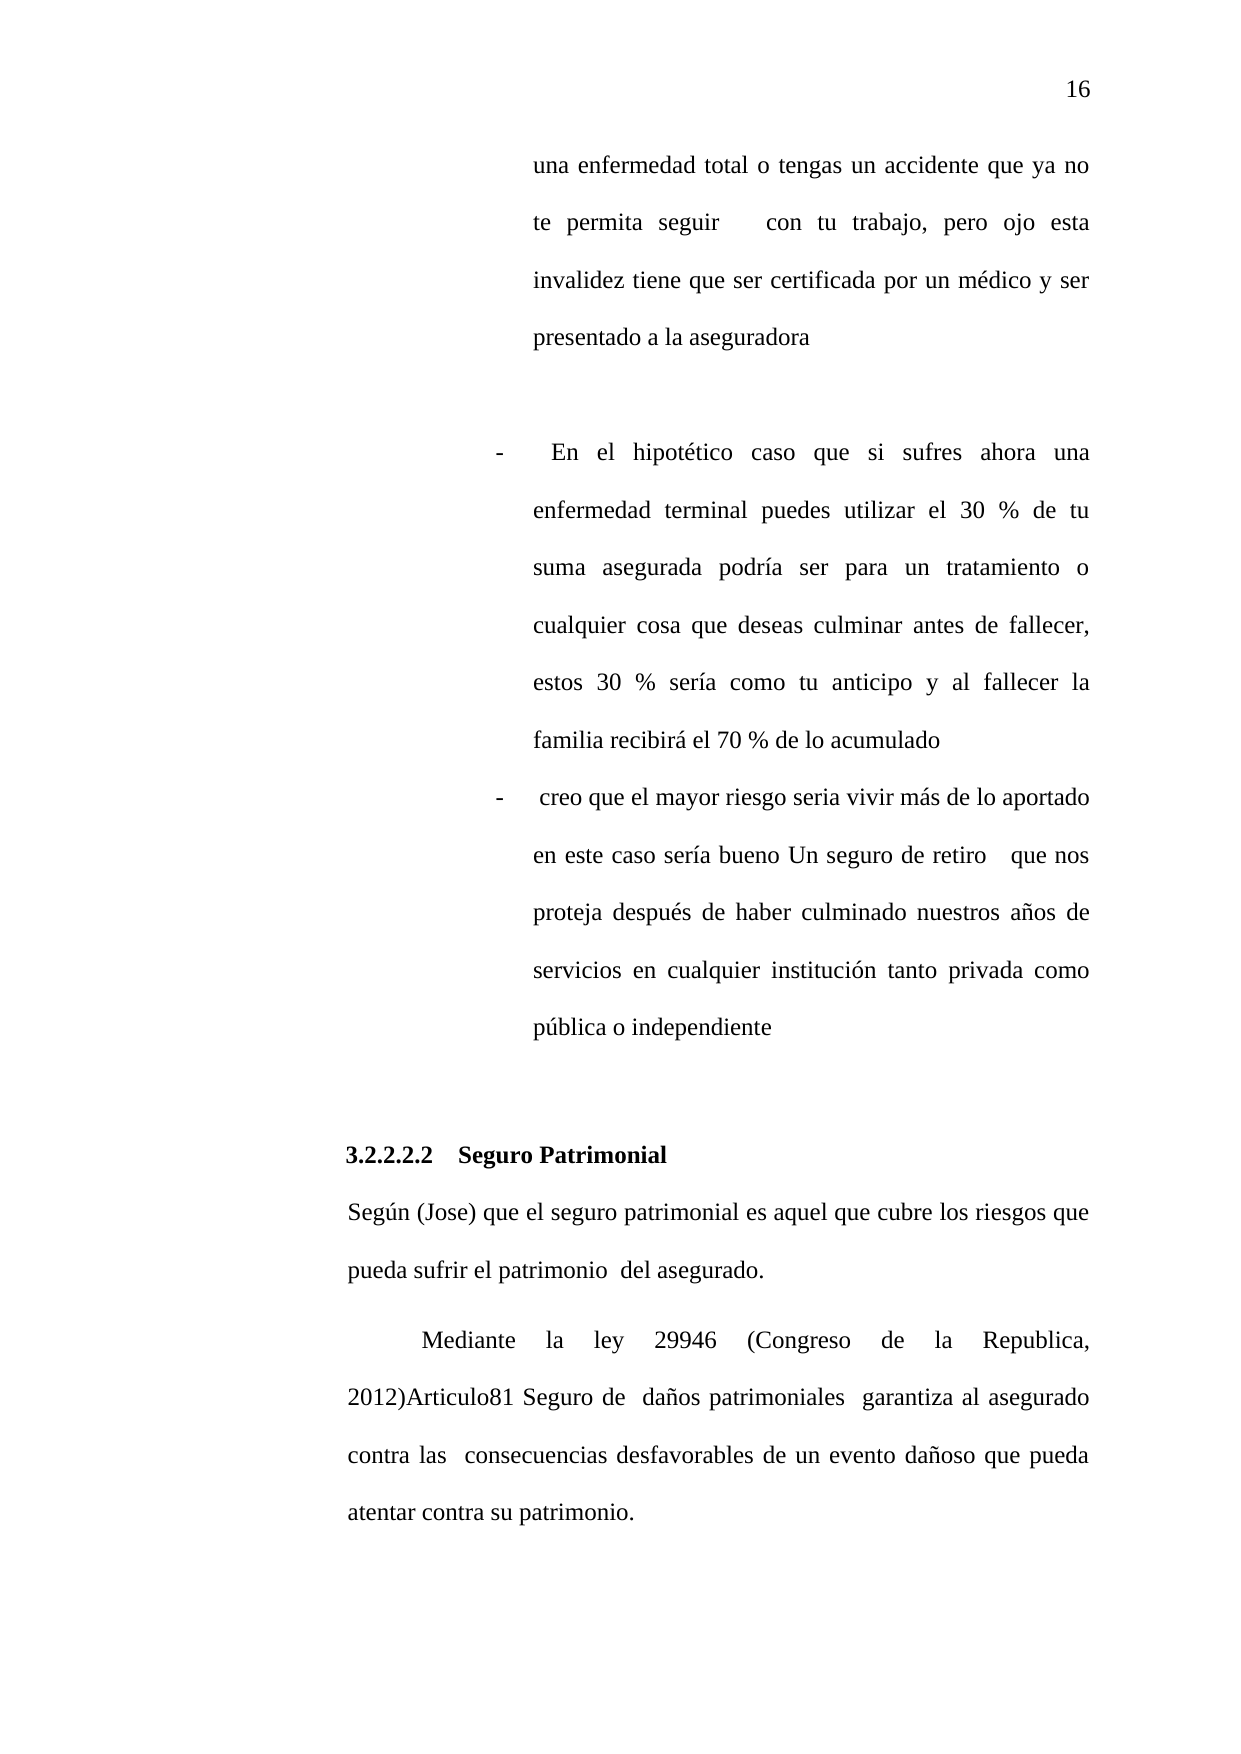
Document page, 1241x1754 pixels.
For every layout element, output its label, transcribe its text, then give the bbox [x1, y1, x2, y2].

text Mediante la ley 29946Articulo81 Seguro de daños patrimoniales garantiza al asegurado contra las consecuencias desfavorables de un evento dañoso que pueda atentar contra su patrimonio. [347, 1325, 1090, 1526]
list En el hipotético caso que si sufres ahora una enfermedad terminal puedes utilizar el 30 % de tu suma asegurada podría ser para un tratamiento o cualquier cosa que deseas culminar antes de fallecer, estos 30 % sería como tu anticipo y al fallecer la familia recibirá el 70 % de lo acumulado [495, 437, 1090, 754]
text Según (Jose) que el seguro patrimonial es aquel que cubre los riesgos que pueda sufrir el patrimonio del asegurado. [347, 1197, 1090, 1284]
list creo que el mayor riesgo seria vivir más de lo aportado en este caso sería bueno Un seguro de retiro que nos proteja después de haber culminado nuestros años de servicios en cualquier institución tanto privada como pública o independiente [495, 782, 1090, 1041]
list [495, 150, 1090, 351]
subtitle Seguro Patrimonial [345, 1140, 1090, 1169]
